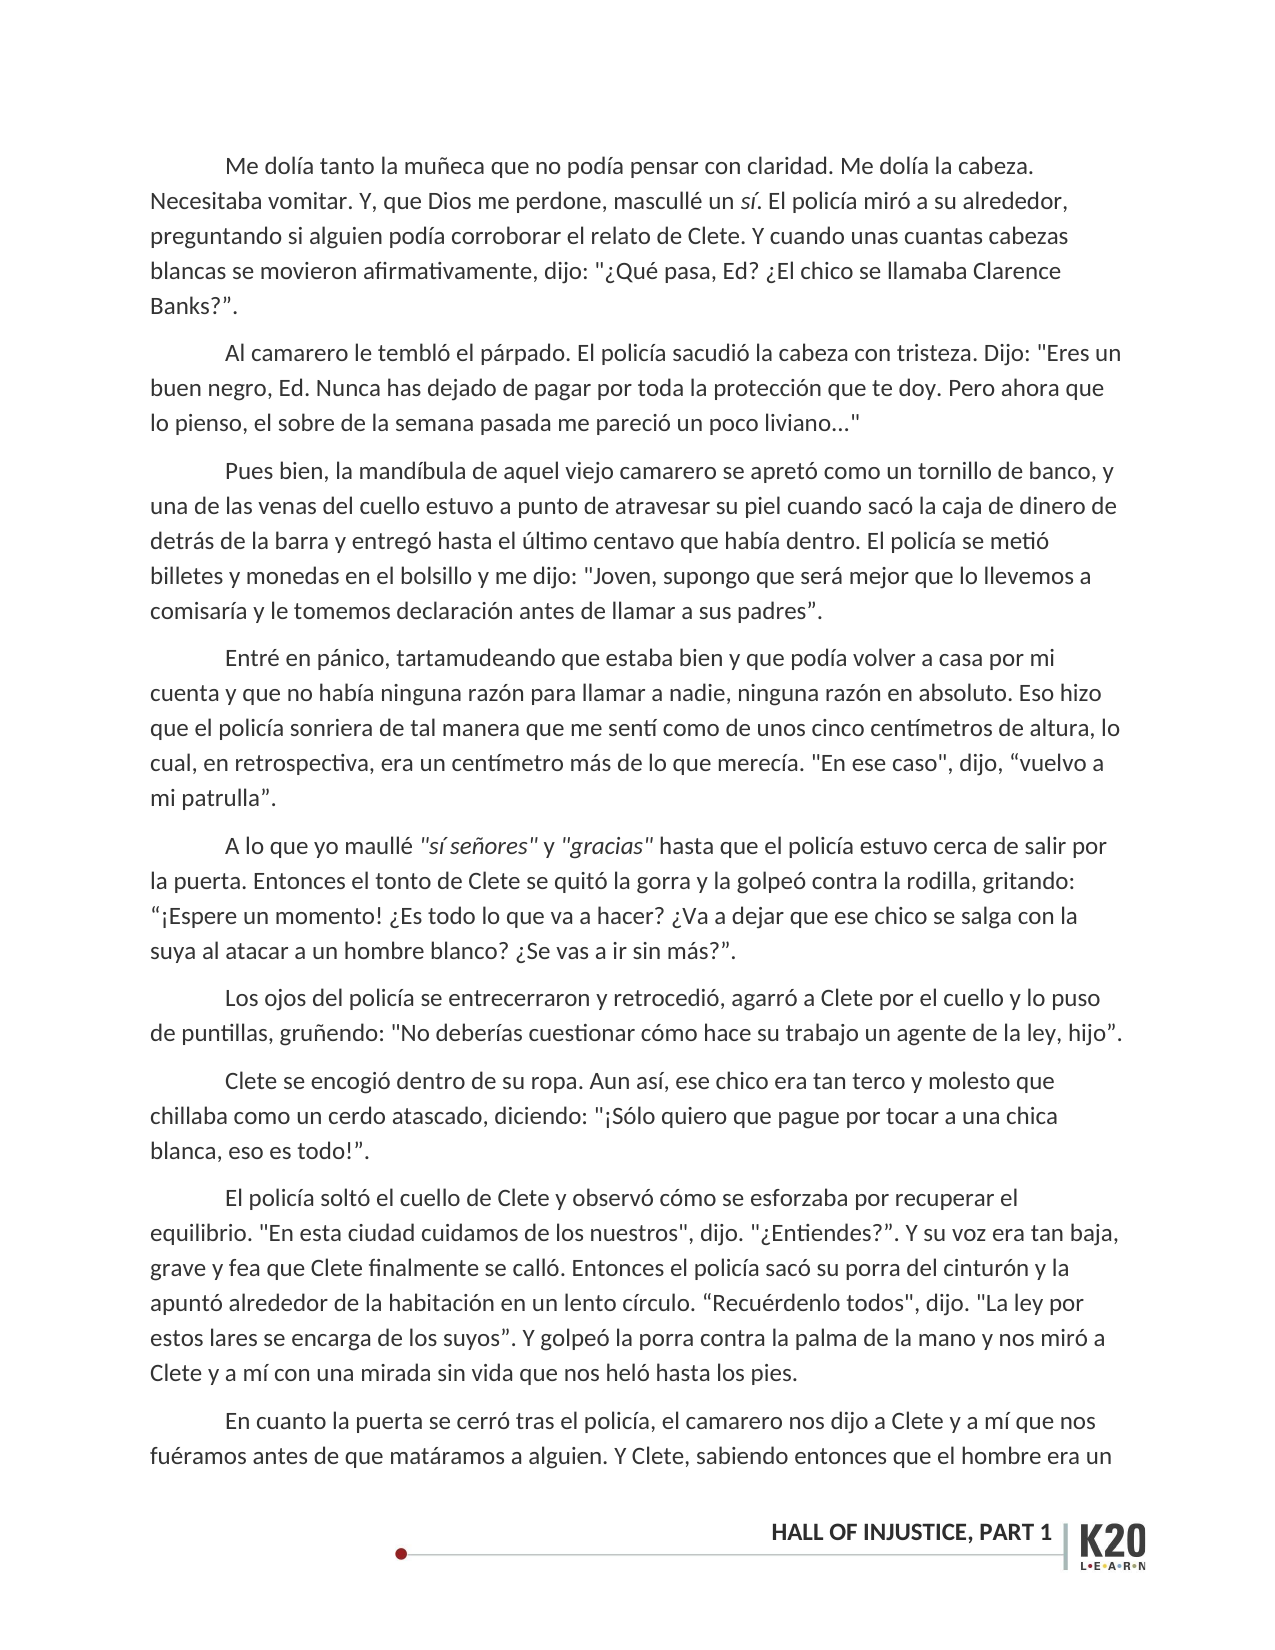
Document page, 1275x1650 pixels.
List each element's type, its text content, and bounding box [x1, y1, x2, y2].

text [150, 1405, 1125, 1471]
text A lo que yo maullé "sí señores" y "gracias" hasta que el policía estuvo cerca de salir por la puerta. Entonces el tonto de Clete se quitó la gorra y la golpeó contra la rodilla, gritando: “¡Espere un momento! ¿Es todo lo que va a hacer? ¿Va a dejar que ese chico se salga con la suya al atacar a un hombre blanco? ¿Se vas a ir sin más?”. [150, 830, 1125, 966]
text Al camarero le tembló el párpado. El policía sacudió la cabeza con tristeza. Dijo: "Eres un buen negro, Ed. Nunca has dejado de pagar por toda la protección que te doy. Pero ahora que lo pienso, el sobre de la semana pasada me pareció un poco liviano..." [150, 337, 1125, 438]
picture [395, 1521, 1146, 1573]
text Pues bien, la mandíbula de aquel viejo camarero se apretó como un tornillo de banco, y una de las venas del cuello estuvo a punto de atravesar su piel cuando sacó la caja de dinero de detrás de la barra y entregó hasta el último centavo que había dentro. El policía se metió billetes y monedas en el bolsillo y me dijo: "Joven, supongo que será mejor que lo llevemos a comisaría y le tomemos declaración antes de llamar a sus padres”. [150, 455, 1125, 626]
text Entré en pánico, tartamudeando que estaba bien y que podía volver a casa por mi cuenta y que no había ninguna razón para llamar a nadie, ninguna razón en absoluto. Eso hizo que el policía sonriera de tal manera que me sentí como de unos cinco centímetros de altura, lo cual, en retrospectiva, era un centímetro más de lo que merecía. "En ese caso", dijo, “vuelvo a mi patrulla”. [150, 642, 1125, 813]
text Los ojos del policía se entrecerraron y retrocedió, agarró a Clete por el cuello y lo puso de puntillas, gruñendo: "No deberías cuestionar cómo hace su trabajo un agente de la ley, hijo”. [150, 982, 1125, 1048]
text Me dolía tanto la muñeca que no podía pensar con claridad. Me dolía la cabeza. Necesitaba vomitar. Y, que Dios me perdone, mascullé un sí. El policía miró a su alrededor, preguntando si alguien podía corroborar el relato de Clete. Y cuando unas cuantas cabezas blancas se movieron afirmativamente, dijo: "¿Qué pasa, Ed? ¿El chico se llamaba Clarence Banks?”. [150, 150, 1125, 321]
text Clete se encogió dentro de su ropa. Aun así, ese chico era tan terco y molesto que chillaba como un cerdo atascado, diciendo: "¡Sólo quiero que pague por tocar a una chica blanca, eso es todo!”. [150, 1065, 1125, 1166]
text El policía soltó el cuello de Clete y observó cómo se esforzaba por recuperar el equilibrio. "En esta ciudad cuidamos de los nuestros", dijo. "¿Entiendes?”. Y su voz era tan baja, grave y fea que Clete finalmente se calló. Entonces el policía sacó su porra del cinturón y la apuntó alrededor de la habitación en un lento círculo. “Recuérdenlo todos", dijo. "La ley por estos lares se encarga de los suyos”. Y golpeó la porra contra la palma de la mano y nos miró a Clete y a mí con una mirada sin vida que nos heló hasta los pies. [150, 1182, 1125, 1388]
